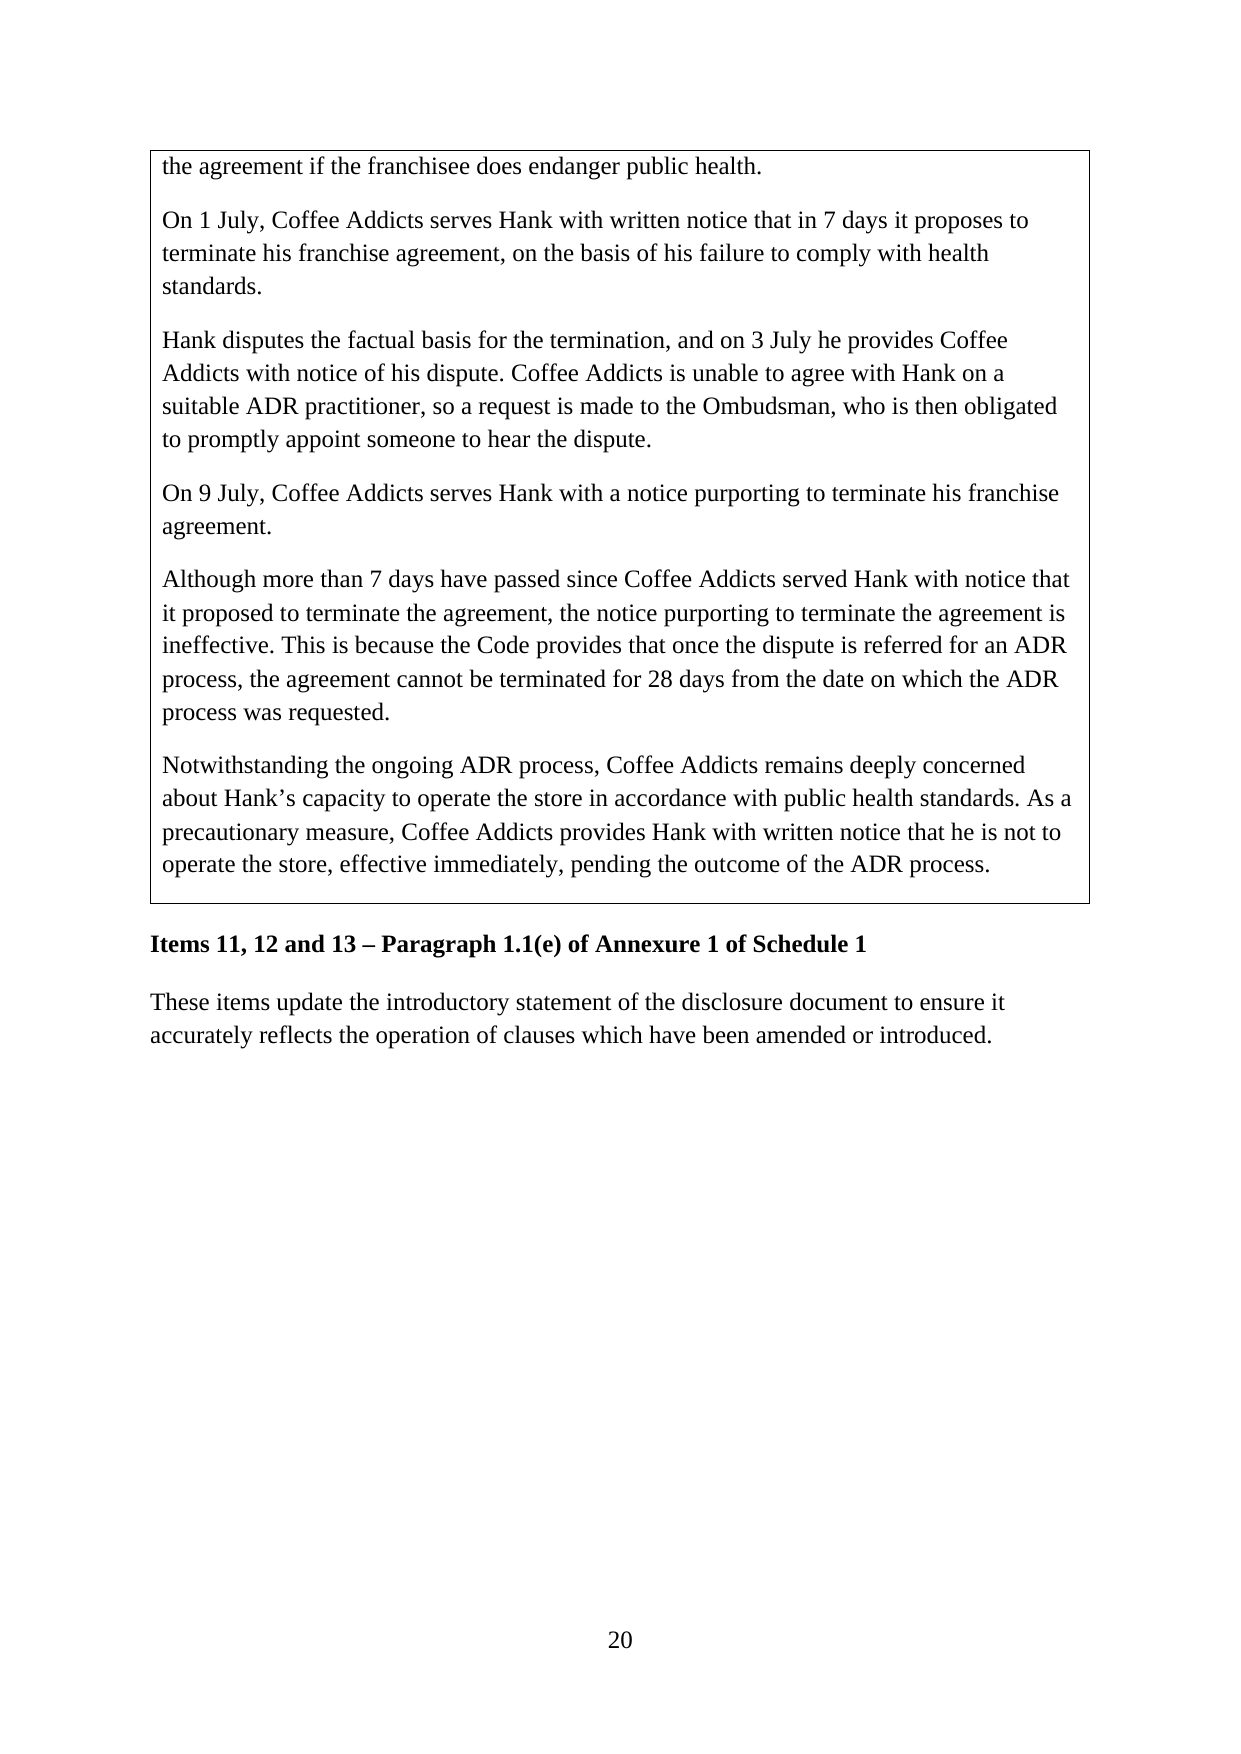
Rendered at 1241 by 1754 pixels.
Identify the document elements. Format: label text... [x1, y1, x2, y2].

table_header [151, 151, 1089, 903]
text These items update the introductory statement of the disclosure document to ensure it accurately reflects the operation of clauses which have been amended or introduced. [150, 987, 1090, 1049]
text Items 11, 12 and 13 – Paragraph 1.1(e) of Annexure 1 of Schedule 1 [150, 929, 1090, 958]
